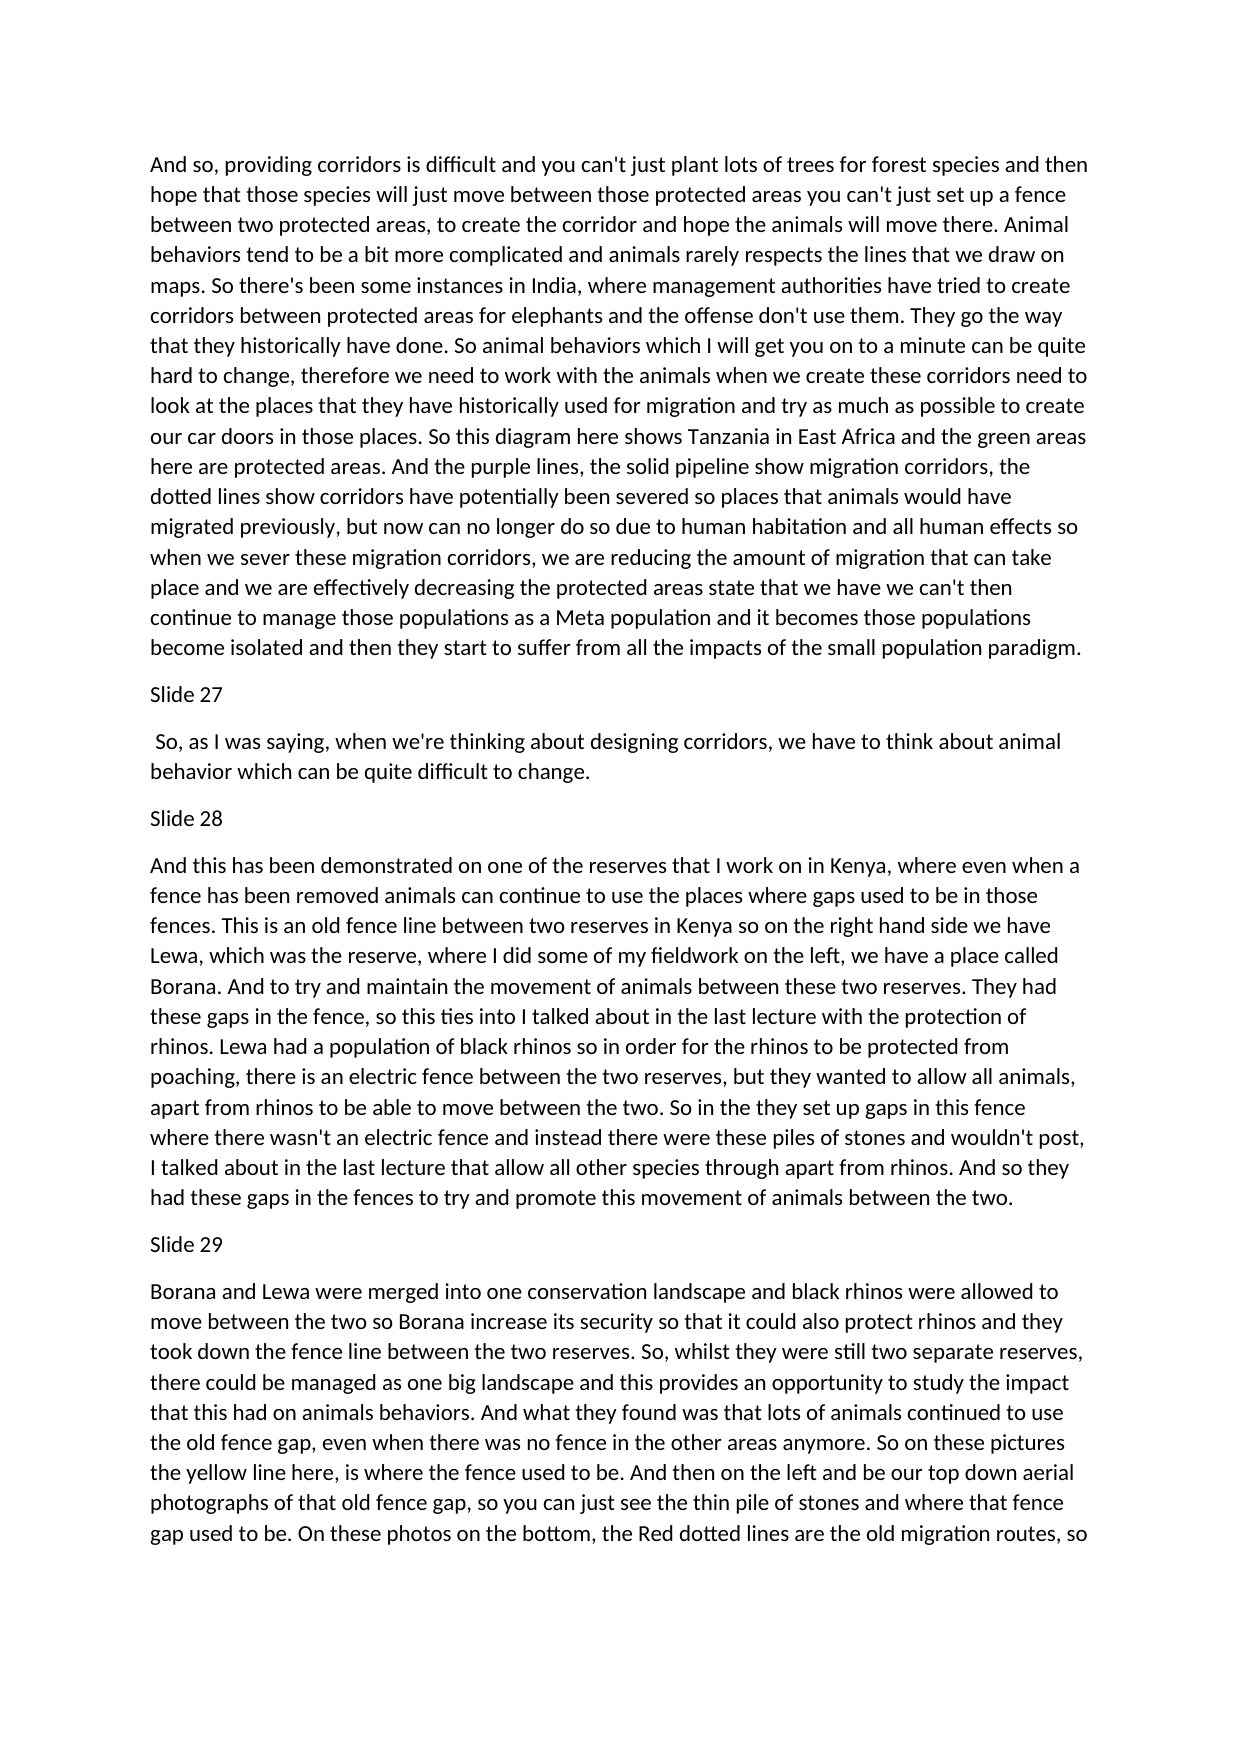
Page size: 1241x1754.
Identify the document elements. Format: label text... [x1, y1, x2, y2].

text And this has been demonstrated on one of the reserves that I work on in Kenya, where even when a fence has been removed animals can continue to use the places where gaps used to be in those fences. This is an old fence line between two reserves in Kenya so on the right hand side we have Lewa, which was the reserve, where I did some of my fieldwork on the left, we have a place called Borana. And to try and maintain the movement of animals between these two reserves. They had these gaps in the fence, so this ties into I talked about in the last lecture with the protection of rhinos. Lewa had a population of black rhinos so in order for the rhinos to be protected from poaching, there is an electric fence between the two reserves, but they wanted to allow all animals, apart from rhinos to be able to move between the two. So in the they set up gaps in this fence where there wasn't an electric fence and instead there were these piles of stones and wouldn't post, I talked about in the last lecture that allow all other species through apart from rhinos. And so they had these gaps in the fences to try and promote this movement of animals between the two. [150, 851, 1090, 1211]
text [150, 1277, 1090, 1547]
text Slide 28 [150, 804, 1090, 832]
text And so, providing corridors is difficult and you can't just plant lots of trees for forest species and then hope that those species will just move between those protected areas you can't just set up a fence between two protected areas, to create the corridor and hope the animals will move there. Animal behaviors tend to be a bit more complicated and animals rarely respects the lines that we draw on maps. So there's been some instances in India, where management authorities have tried to create corridors between protected areas for elephants and the offense don't use them. They go the way that they historically have done. So animal behaviors which I will get you on to a minute can be quite hard to change, therefore we need to work with the animals when we create these corridors need to look at the places that they have historically used for migration and try as much as possible to create our car doors in those places. So this diagram here shows Tanzania in East Africa and the green areas here are protected areas. And the purple lines, the solid pipeline show migration corridors, the dotted lines show corridors have potentially been severed so places that animals would have migrated previously, but now can no longer do so due to human habitation and all human effects so when we sever these migration corridors, we are reducing the amount of migration that can take place and we are effectively decreasing the protected areas state that we have we can't then continue to manage those populations as a Meta population and it becomes those populations become isolated and then they start to suffer from all the impacts of the small population paradigm. [150, 150, 1090, 661]
text Slide 29 [150, 1230, 1090, 1258]
text Slide 27 [150, 680, 1090, 708]
text So, as I was saying, when we're thinking about designing corridors, we have to think about animal behavior which can be quite difficult to change. [150, 727, 1090, 785]
